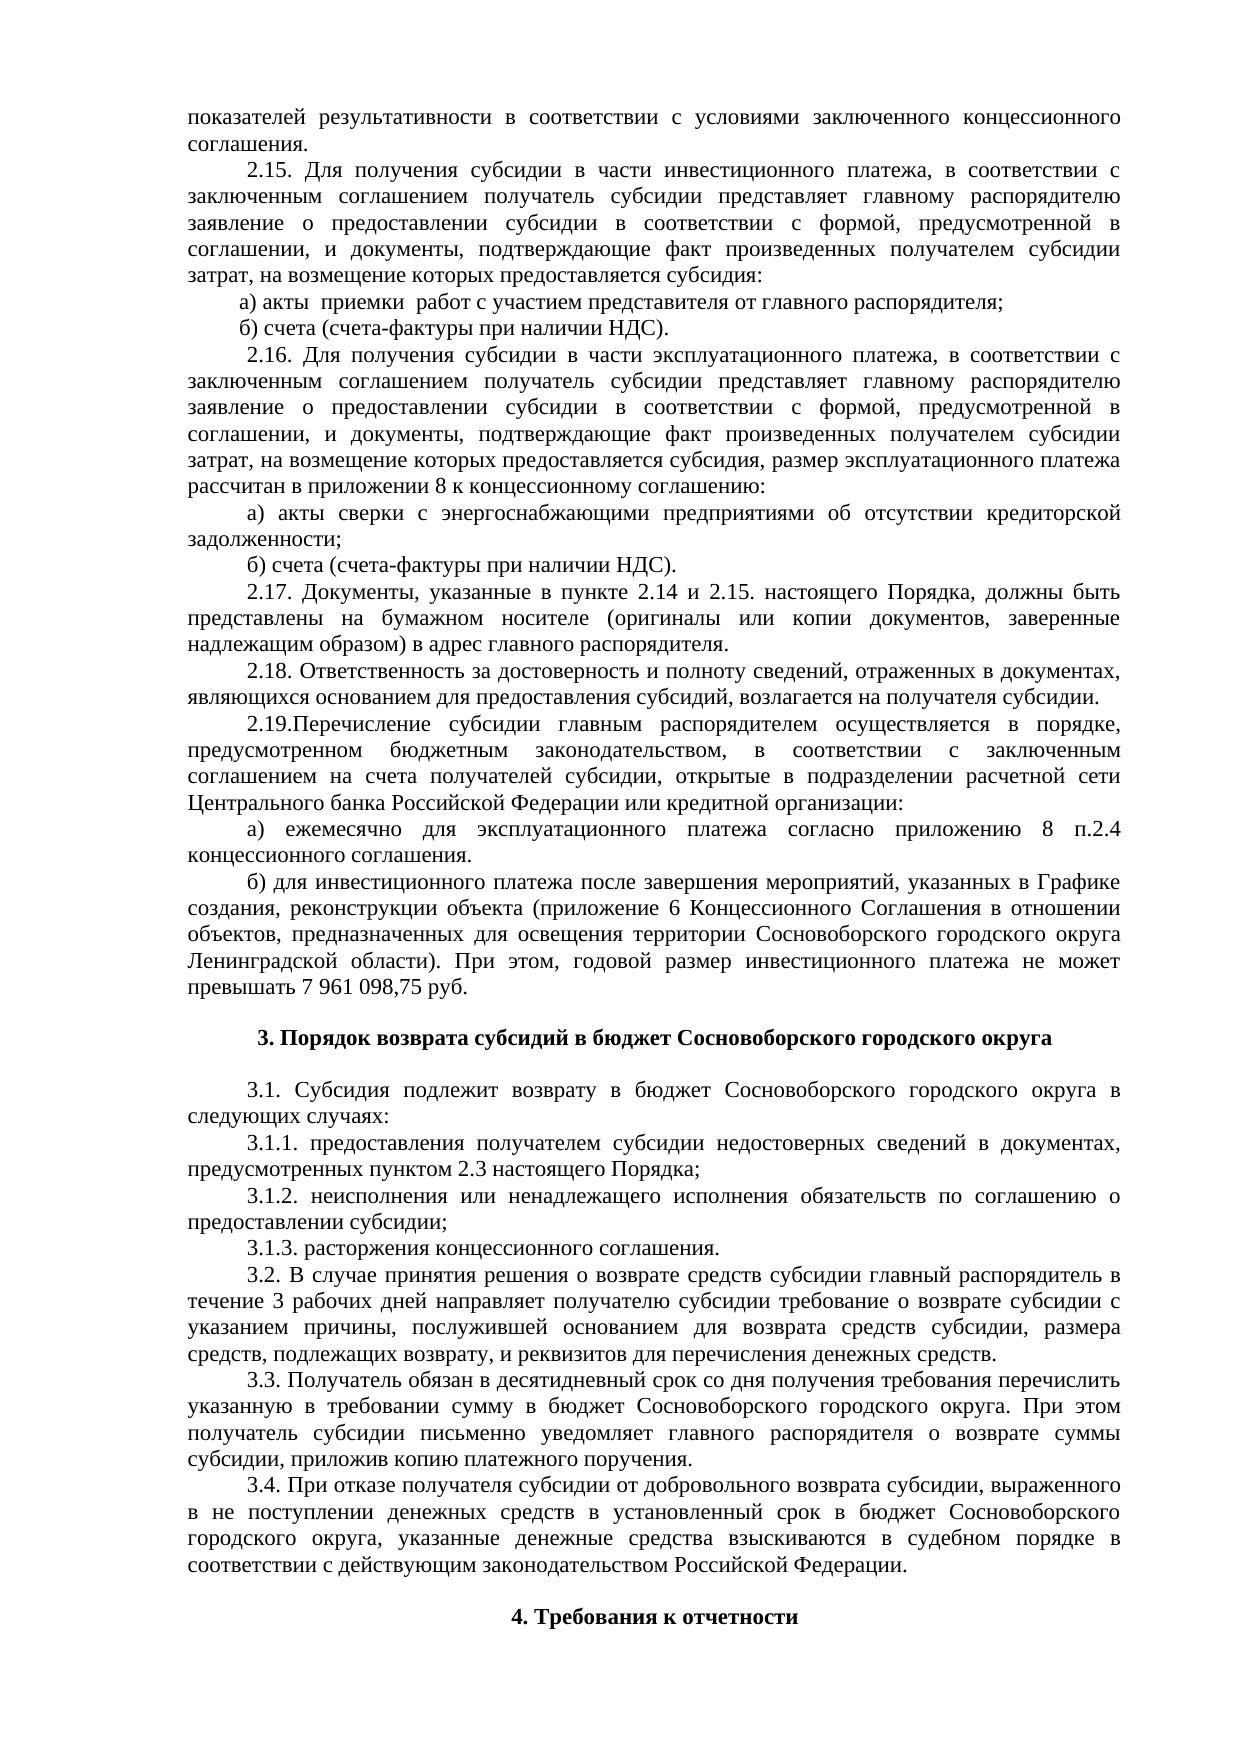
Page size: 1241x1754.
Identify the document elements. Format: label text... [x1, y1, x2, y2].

text а) акты сверки с энергоснабжающими предприятиями об отсутствии кредиторской задолженности; [187, 499, 1122, 551]
text 3.4. При отказе получателя субсидии от добровольного возврата субсидии, выраженного в не поступлении денежных средств в установленный срок в бюджет Сосновоборского городского округа, указанные денежные средства взыскиваются в судебном порядке в соответствии с действующим законодательством Российской Федерации. [187, 1472, 1122, 1577]
text 3.1.2. неисполнения или ненадлежащего исполнения обязательств по соглашению о предоставлении субсидии; [187, 1182, 1122, 1234]
text 4. Требования к отчетности [187, 1603, 1122, 1630]
text б) счета (счета-фактуры при наличии НДС). [187, 314, 1122, 341]
text 3. Порядок возврата субсидий в бюджет Сосновоборского городского округа [187, 1023, 1122, 1050]
text 3.1.1. предоставления получателем субсидии недостоверных сведений в документах, предусмотренных пунктом 2.3 настоящего Порядка; [187, 1129, 1122, 1182]
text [187, 103, 1122, 156]
text 3.3. Получатель обязан в десятидневный срок со дня получения требования перечислить указанную в требовании сумму в бюджет Сосновоборского городского округа. При этом получатель субсидии письменно уведомляет главного распорядителя о возврате суммы субсидии, приложив копию платежного поручения. [187, 1366, 1122, 1472]
text 3.1.3. расторжения концессионного соглашения. [187, 1234, 1122, 1261]
text а) акты приемки работ с участием представителя от главного распорядителя; [187, 288, 1122, 314]
text 2.19.Перечисление субсидии главным распорядителем осуществляется в порядке, предусмотренном бюджетным законодательством, в соответствии с заключенным соглашением на счета получателей субсидии, открытые в подразделении расчетной сети Центрального банка Российской Федерации или кредитной организации: [187, 709, 1122, 815]
text 3.1. Субсидия подлежит возврату в бюджет Сосновоборского городского округа в следующих случаях: [187, 1076, 1122, 1129]
text 2.16. Для получения субсидии в части эксплуатационного платежа, в соответствии с заключенным соглашением получатель субсидии представляет главному распорядителю заявление о предоставлении субсидии в соответствии с формой, предусмотренной в соглашении, и документы, подтверждающие факт произведенных получателем субсидии затрат, на возмещение которых предоставляется субсидия, размер эксплуатационного платежа рассчитан в приложении 8 к концессионному соглашению: [187, 341, 1122, 499]
text 3.2. В случае принятия решения о возврате средств субсидии главный распорядитель в течение 3 рабочих дней направляет получателю субсидии требование о возврате субсидии с указанием причины, послужившей основанием для возврата средств субсидии, размера средств, подлежащих возврату, и реквизитов для перечисления денежных средств. [187, 1261, 1122, 1366]
text б) счета (счета-фактуры при наличии НДС). [187, 551, 1122, 578]
text а) ежемесячно для эксплуатационного платежа согласно приложению 8 п.2.4 концессионного соглашения. [187, 815, 1122, 868]
text 2.18. Ответственность за достоверность и полноту сведений, отраженных в документах, являющихся основанием для предоставления субсидий, возлагается на получателя субсидии. [187, 657, 1122, 709]
text 2.15. Для получения субсидии в части инвестиционного платежа, в соответствии с заключенным соглашением получатель субсидии представляет главному распорядителю заявление о предоставлении субсидии в соответствии с формой, предусмотренной в соглашении, и документы, подтверждающие факт произведенных получателем субсидии затрат, на возмещение которых предоставляется субсидия: [187, 156, 1122, 288]
text 2.17. Документы, указанные в пункте 2.14 и 2.15. настоящего Порядка, должны быть представлены на бумажном носителе (оригиналы или копии документов, заверенные надлежащим образом) в адрес главного распорядителя. [187, 578, 1122, 657]
text б) для инвестиционного платежа после завершения мероприятий, указанных в Графике создания, реконструкции объекта (приложение 6 Концессионного Соглашения в отношении объектов, предназначенных для освещения территории Сосновоборского городского округа Ленинградской области). При этом, годовой размер инвестиционного платежа не может превышать 7 961 098,75 руб. [187, 868, 1122, 999]
